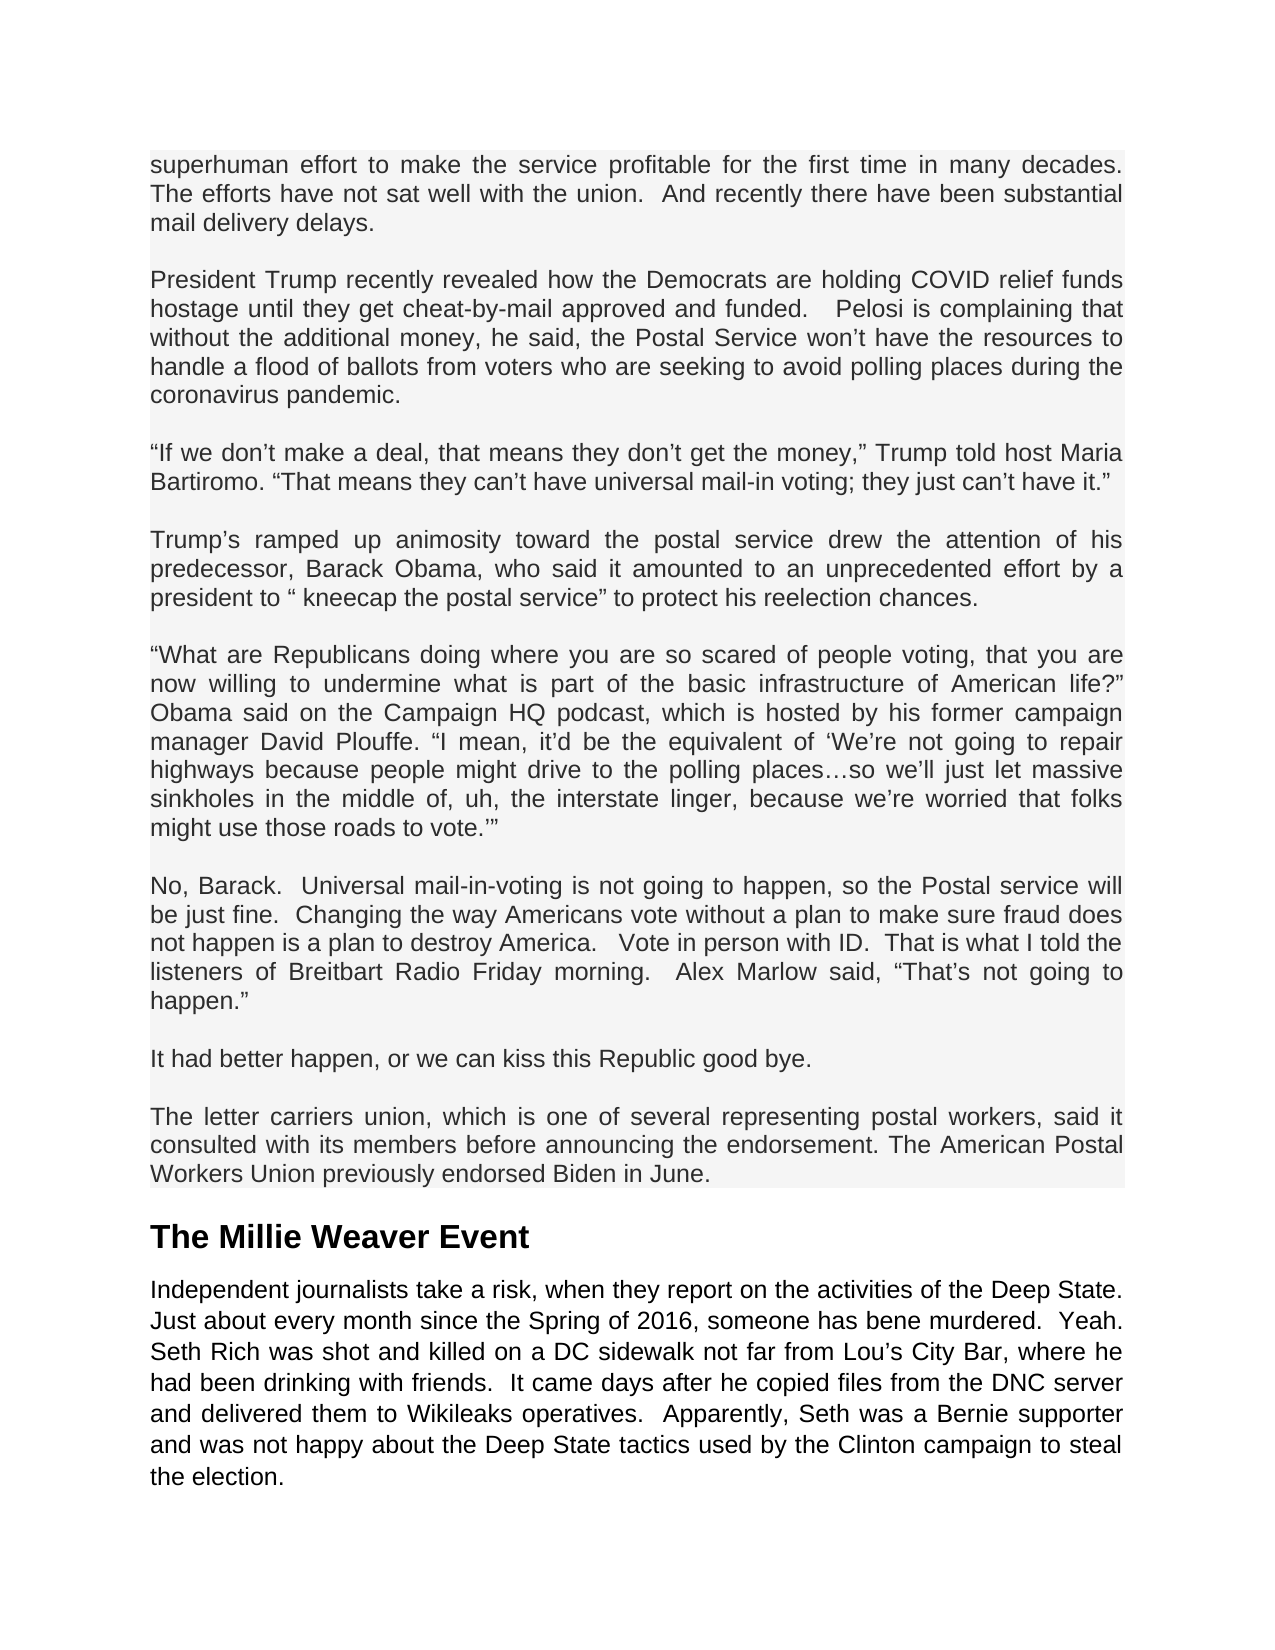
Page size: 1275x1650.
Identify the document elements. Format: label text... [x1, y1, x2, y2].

text Independent journalists take a risk, when they report on the activities of the Deep State. Just about every month since the Spring of 2016, someone has bene murdered. Yeah. Seth Rich was shot and killed on a DC sidewalk not far from Lou’s City Bar, where he had been drinking with friends. It came days after he copied files from the DNC server and delivered them to Wikileaks operatives. Apparently, Seth was a Bernie supporter and was not happy about the Deep State tactics used by the Clinton campaign to steal the election. [150, 1275, 1125, 1490]
text No, Barack. Universal mail-in-voting is not going to happen, so the Postal service will be just fine. Changing the way Americans vote without a plan to make sure fraud does not happen is a plan to destroy America. Vote in person with ID. That is what I told the listeners of Breitbart Radio Friday morning. Alex Marlow said, “That’s not going to happen.” [150, 871, 1125, 1014]
text The Millie Weaver Event [150, 1217, 1125, 1256]
text President Trump recently revealed how the Democrats are holding COVID relief funds hostage until they get cheat-by-mail approved and funded. Pelosi is complaining that without the additional money, he said, the Postal Service won’t have the resources to handle a flood of ballots from voters who are seeking to avoid polling places during the coronavirus pandemic. [150, 265, 1125, 409]
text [150, 150, 1125, 236]
text “If we don’t make a deal, that means they don’t get the money,” Trump told host Maria Bartiromo. “That means they can’t have universal mail-in voting; they just can’t have it.” [150, 438, 1125, 496]
text Trump’s ramped up animosity toward the postal service drew the attention of his predecessor, Barack Obama, who said it amounted to an unprecedented effort by a president to “ kneecap the postal service” to protect his reelection chances. [150, 525, 1125, 611]
text The letter carriers union, which is one of several representing postal workers, said it consulted with its members before announcing the endorsement. The American Postal Workers Union previously endorsed Biden in June. [150, 1102, 1125, 1188]
text “What are Republicans doing where you are so scared of people voting, that you are now willing to undermine what is part of the basic infrastructure of American life?” Obama said on the Campaign HQ podcast, which is hosted by his former campaign manager David Plouffe. “I mean, it’d be the equivalent of ‘We’re not going to repair highways because people might drive to the polling places…so we’ll just let massive sinkholes in the middle of, uh, the interstate linger, because we’re worried that folks might use those roads to vote.’” [150, 640, 1125, 842]
text It had better happen, or we can kiss this Republic good bye. [150, 1044, 1125, 1072]
